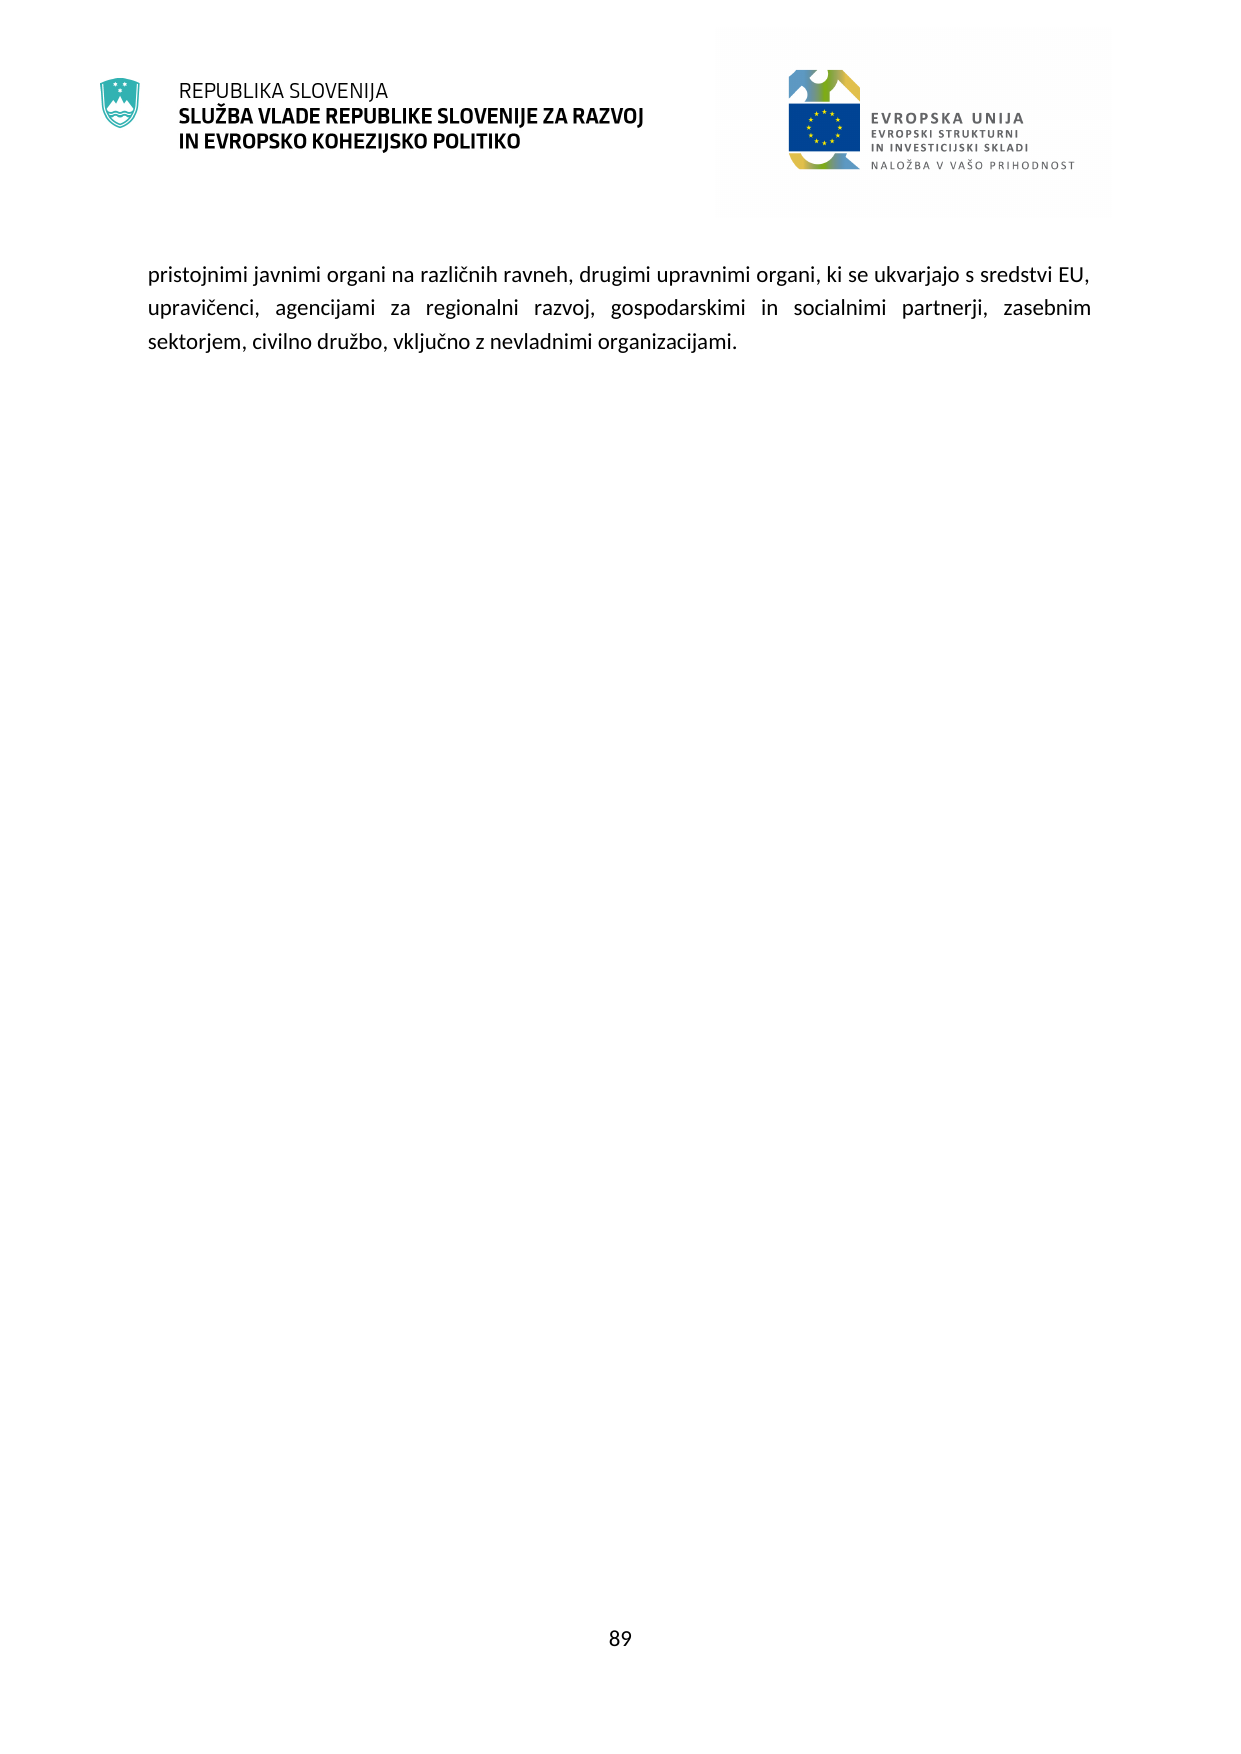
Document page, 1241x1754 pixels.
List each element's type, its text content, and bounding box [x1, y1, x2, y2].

picture [715, 27, 1112, 218]
picture [100, 78, 644, 155]
